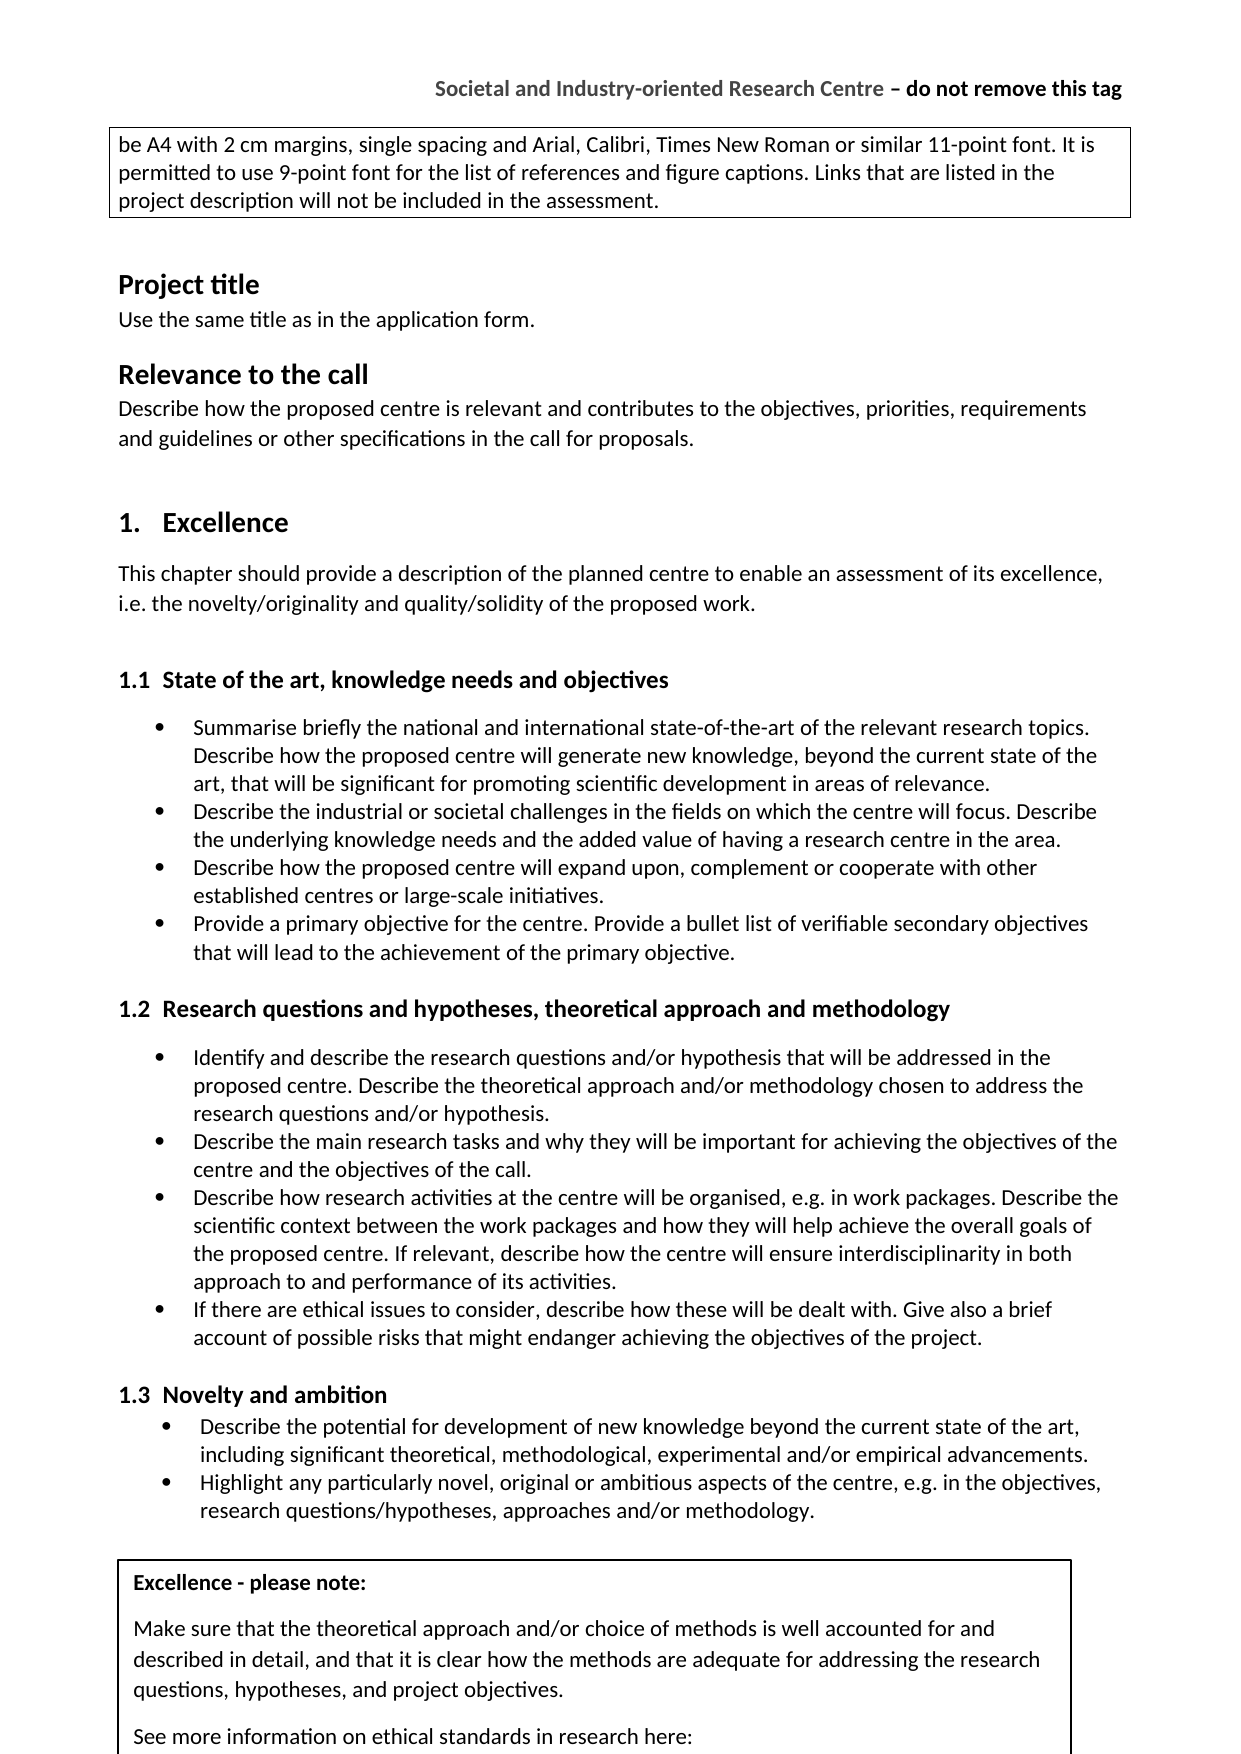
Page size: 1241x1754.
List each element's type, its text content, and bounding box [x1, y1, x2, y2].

text Relevance to the call [118, 356, 1122, 392]
list Describe the industrial or societal challenges in the fields on which the centre will focus. Describe the underlying knowledge needs and the added value of having a research centre in the area. [156, 797, 1122, 853]
text This chapter should provide a description of the planned centre to enable an assessment of its excellence, i.e. the novelty/originality and quality/solidity of the proposed work. [118, 559, 1122, 617]
text Describe how the proposed centre is relevant and contributes to the objectives, priorities, requirements and guidelines or other specifications in the call for proposals. [118, 394, 1122, 453]
list Describe the potential for development of new knowledge beyond the current state of the art, including significant theoretical, methodological, experimental and/or empirical advancements. [162, 1412, 1122, 1468]
list Provide a primary objective for the centre. Provide a bullet list of verifiable secondary objectives that will lead to the achievement of the primary objective. [156, 909, 1122, 966]
list Novelty and ambition [118, 1379, 1122, 1410]
text Project title [118, 266, 1122, 302]
list Highlight any particularly novel, original or ambitious aspects of the centre, e.g. in the objectives, research questions/hypotheses, approaches and/or methodology. [162, 1468, 1122, 1524]
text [110, 128, 1130, 217]
list Describe how the proposed centre will expand upon, complement or cooperate with other established centres or large-scale initiatives. [156, 853, 1122, 909]
list Excellence [118, 504, 1122, 539]
list State of the art, knowledge needs and objectives [118, 664, 1122, 694]
list Identify and describe the research questions and/or hypothesis that will be addressed in the proposed centre. Describe the theoretical approach and/or methodology chosen to address the research questions and/or hypothesis. [156, 1043, 1122, 1127]
text Use the same title as in the application form. [118, 305, 1122, 333]
list Summarise briefly the national and international state-of-the-art of the relevant research topics. Describe how the proposed centre will generate new knowledge, beyond the current state of the art, that will be significant for promoting scientific development in areas of relevance. [156, 713, 1122, 797]
list Describe the main research tasks and why they will be important for achieving the objectives of the centre and the objectives of the call. [156, 1127, 1122, 1183]
list If there are ethical issues to consider, describe how these will be dealt with. Give also a brief account of possible risks that might endanger achieving the objectives of the project. [156, 1295, 1122, 1351]
list Describe how research activities at the centre will be organised, e.g. in work packages. Describe the scientific context between the work packages and how they will help achieve the overall goals of the proposed centre. If relevant, describe how the centre will ensure interdisciplinarity in both approach to and performance of its activities. [156, 1183, 1122, 1295]
list Research questions and hypotheses, theoretical approach and methodology [118, 994, 1122, 1024]
